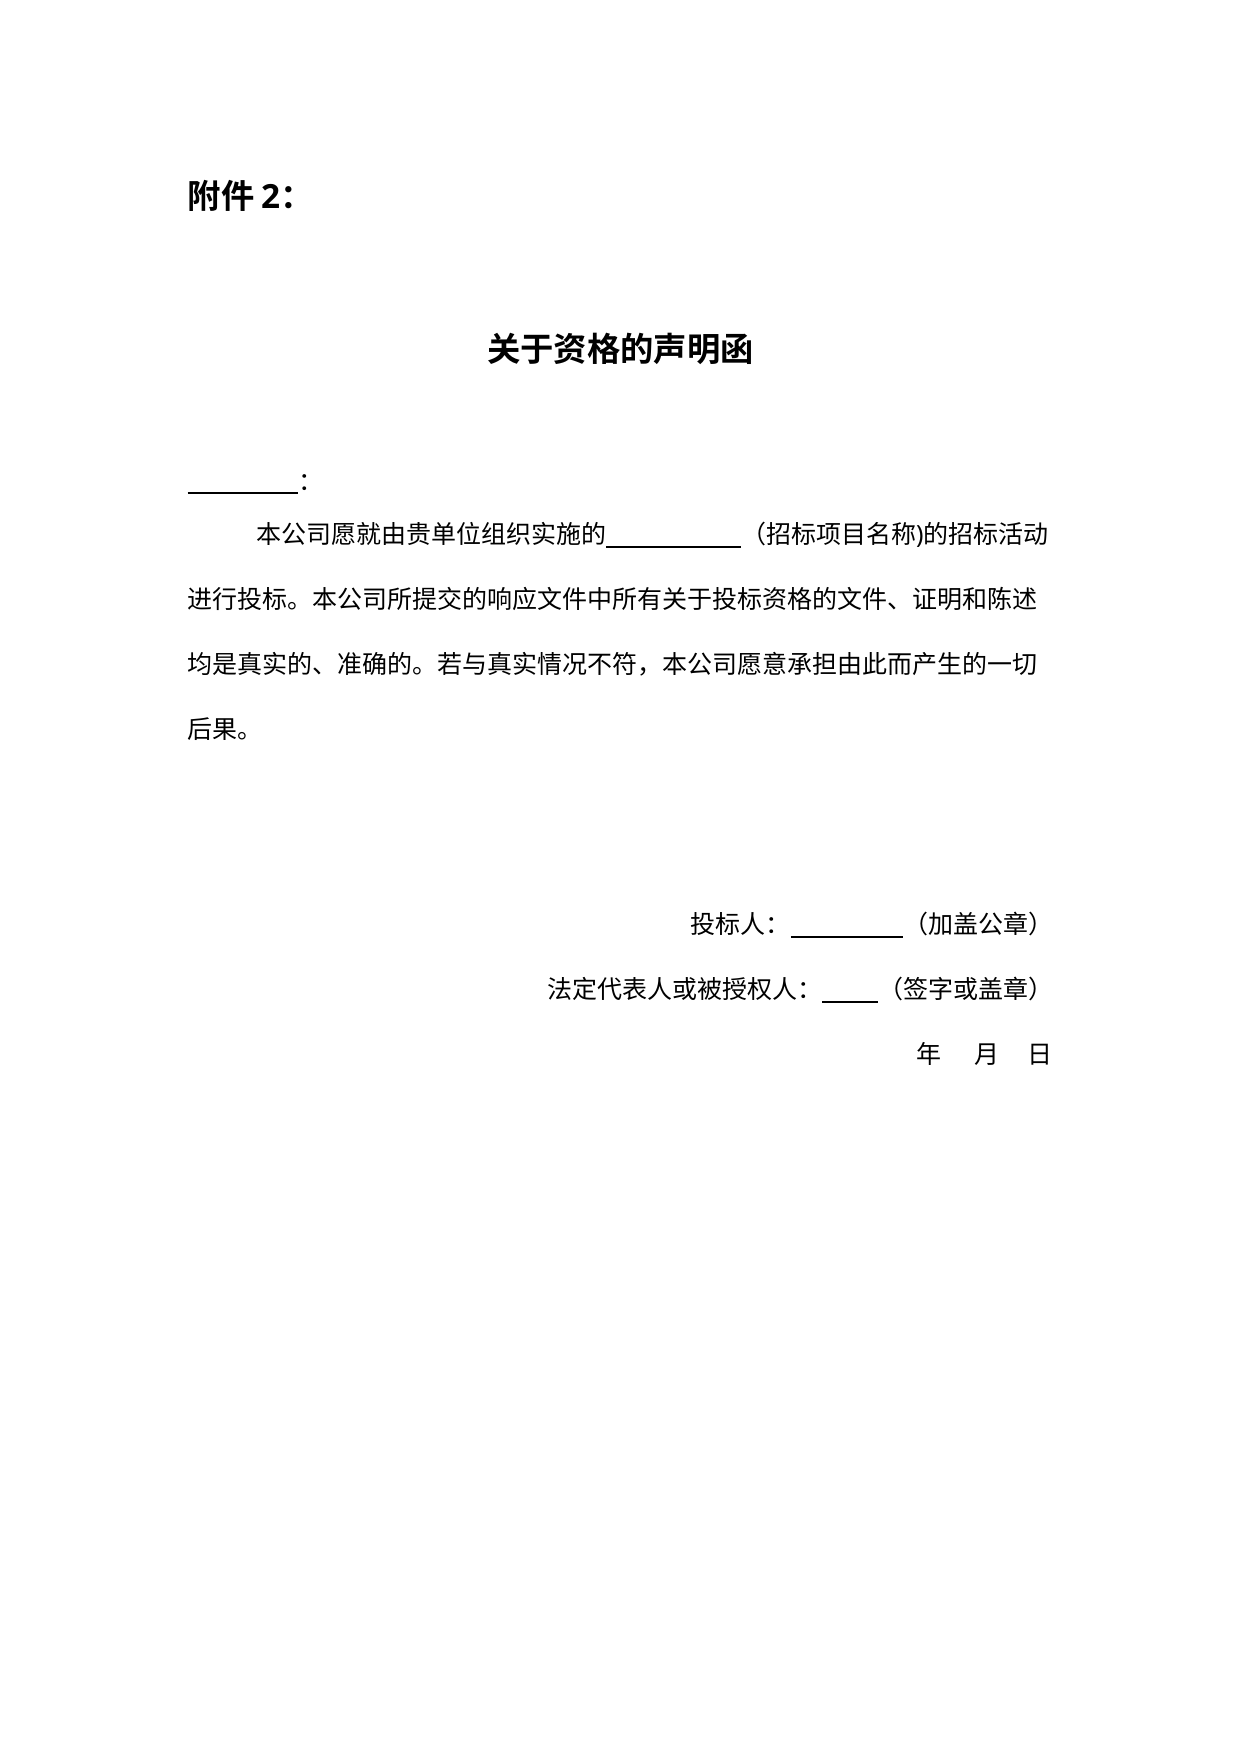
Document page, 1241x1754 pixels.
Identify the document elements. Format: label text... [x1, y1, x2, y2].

text 本公司愿就由贵单位组织实施的 （招标项目名称)的招标活动进行投标。本公司所提交的响应文件中所有关于投标资格的文件、证明和陈述均是真实的、准确的。若与真实情况不符，本公司愿意承担由此而产生的一切后果。 [187, 500, 1053, 760]
text 投标人： （加盖公章） [187, 890, 1053, 955]
text 法定代表人或被授权人： （签字或盖章） [187, 955, 1053, 1020]
text 附件2： [187, 162, 1053, 227]
text 关于资格的声明函 [187, 321, 1053, 371]
text ： [187, 450, 1053, 500]
text 年 月 日 [187, 1020, 1053, 1085]
